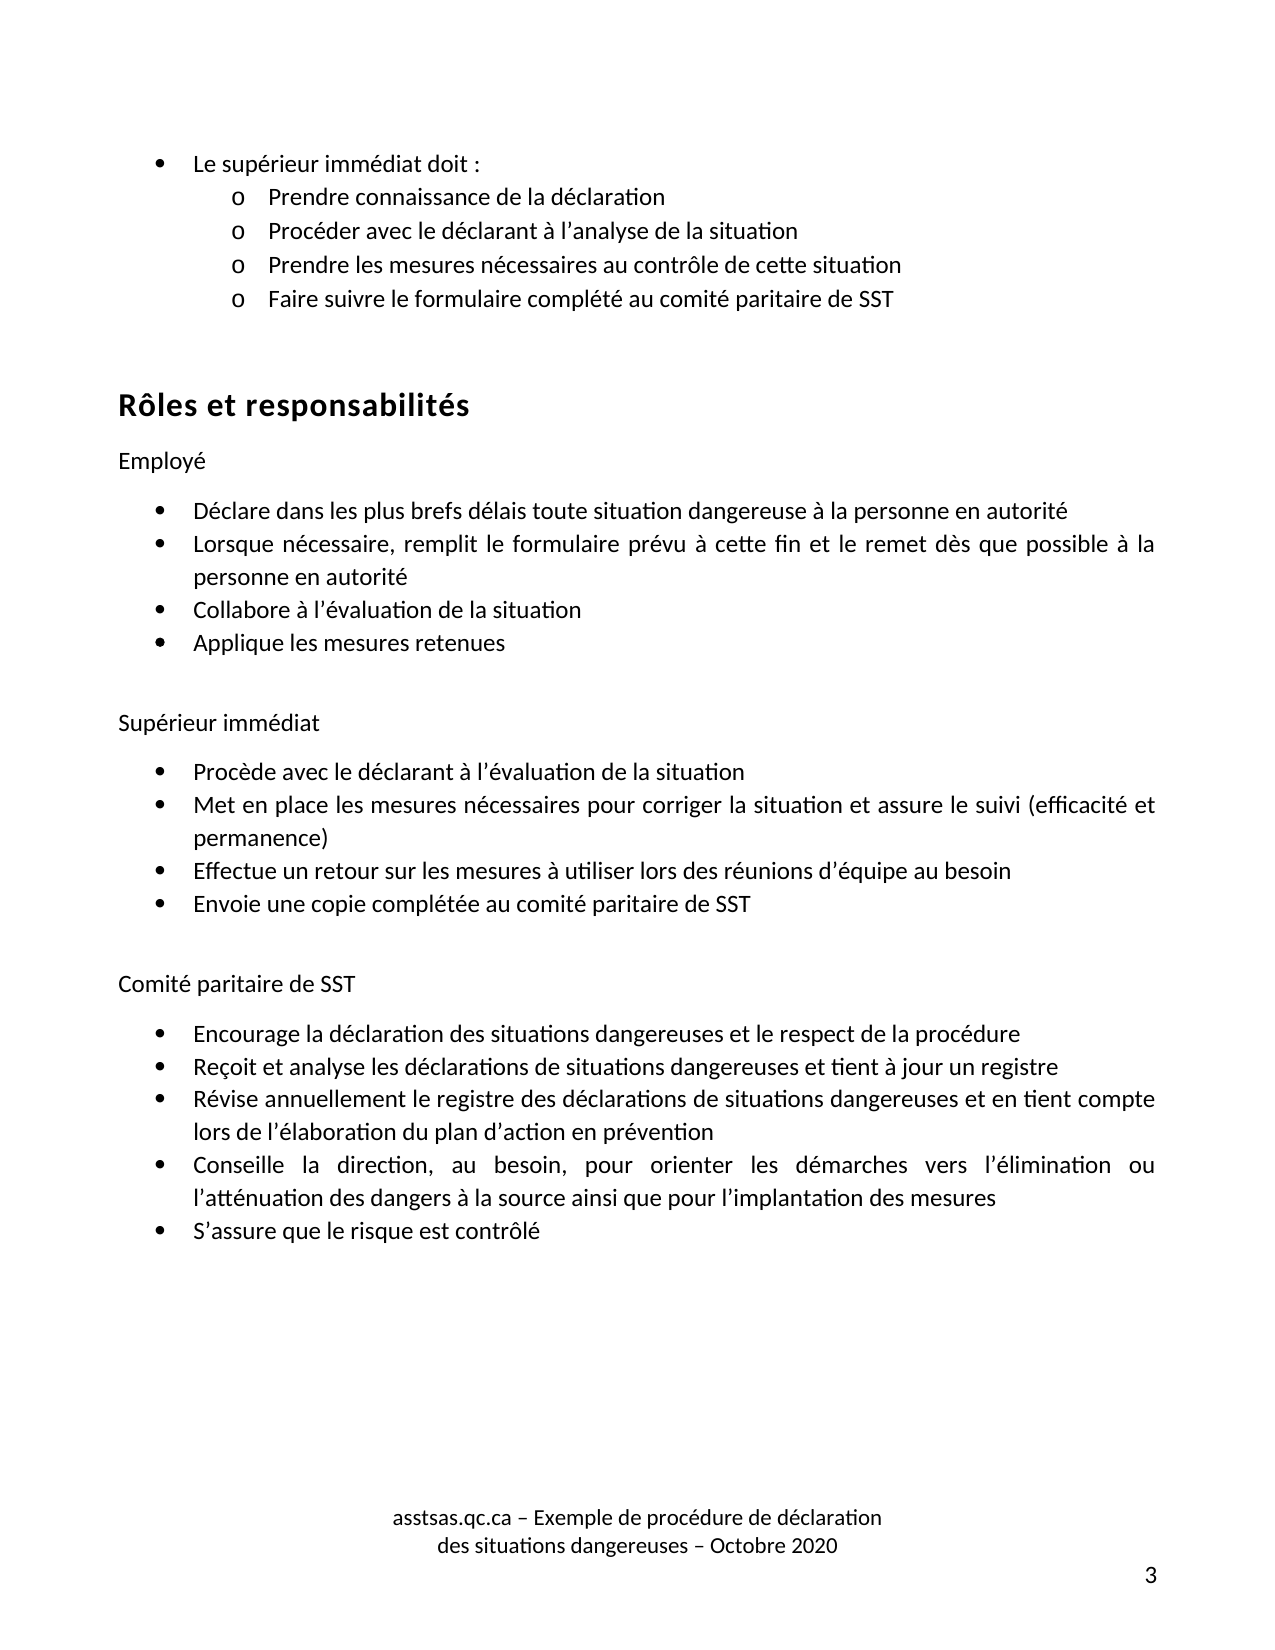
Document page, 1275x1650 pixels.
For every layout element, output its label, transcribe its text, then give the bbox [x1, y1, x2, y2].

subtitle Rôles et responsabilités [118, 384, 1157, 425]
text Comité paritaire de SST [118, 968, 1157, 999]
list Déclare dans les plus brefs délais toute situation dangereuse à la personne en autorité [156, 495, 1157, 526]
list Conseille la direction, au besoin, pour orienter les démarches vers l’élimination ou l’atténuation des dangers à la source ainsi que pour l’implantation des mesures [156, 1149, 1157, 1213]
text Supérieur immédiat [118, 707, 1157, 737]
list Reçoit et analyse les déclarations de situations dangereuses et tient à jour un registre [156, 1051, 1157, 1081]
list Lorsque nécessaire, remplit le formulaire prévu à cette fin et le remet dès que possible à la personne en autorité [156, 528, 1157, 591]
list Révise annuellement le registre des déclarations de situations dangereuses et en tient compte lors de l’élaboration du plan d’action en prévention [156, 1084, 1157, 1147]
list Met en place les mesures nécessaires pour corriger la situation et assure le suivi (efficacité et permanence) [156, 789, 1157, 853]
list Procède avec le déclarant à l’évaluation de la situation [156, 756, 1157, 787]
list Applique les mesures retenues [156, 627, 1157, 657]
list Prendre connaissance de la déclaration [231, 181, 1157, 212]
text Employé [118, 446, 1157, 476]
list Le supérieur immédiat doit : [156, 148, 1157, 178]
list S’assure que le risque est contrôlé [156, 1215, 1157, 1246]
list Encourage la déclaration des situations dangereuses et le respect de la procédure [156, 1018, 1157, 1048]
list Envoie une copie complétée au comité paritaire de SST [156, 888, 1157, 919]
list Effectue un retour sur les mesures à utiliser lors des réunions d’équipe au besoin [156, 855, 1157, 886]
list Procéder avec le déclarant à l’analyse de la situation [231, 215, 1157, 247]
list Prendre les mesures nécessaires au contrôle de cette situation [231, 249, 1157, 281]
list Faire suivre le formulaire complété au comité paritaire de SST [231, 283, 1157, 315]
list Collabore à l’évaluation de la situation [156, 594, 1157, 624]
